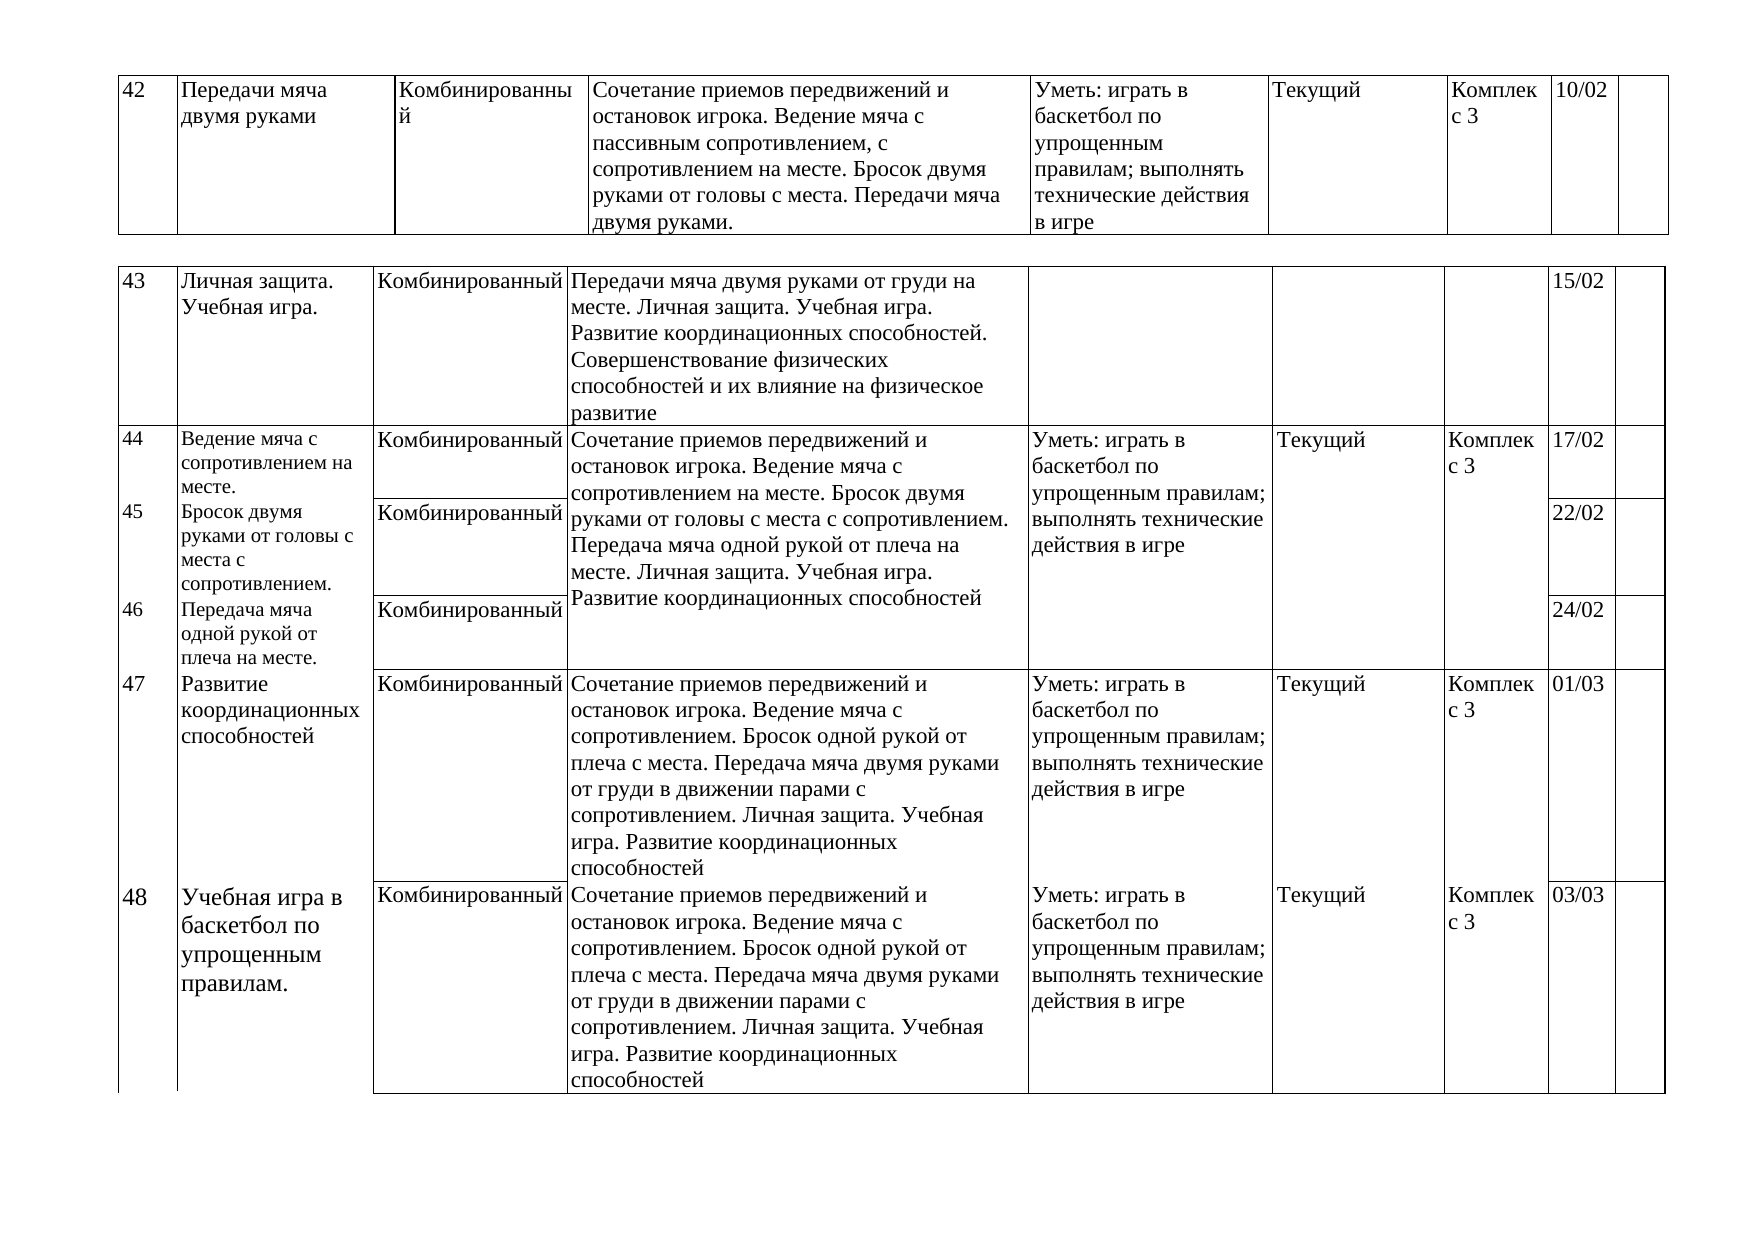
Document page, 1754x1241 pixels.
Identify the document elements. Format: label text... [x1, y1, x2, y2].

table_cell 47 [119, 669, 177, 881]
table_cell Комбинированный [374, 670, 567, 881]
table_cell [1031, 76, 1268, 234]
table_header Личная защита. Учебная игра. [178, 267, 373, 425]
table_cell Текущий [1273, 881, 1444, 1092]
table_cell 10/02 [1552, 76, 1618, 234]
table_cell Комбинированный [374, 499, 567, 595]
table_cell Передачи мяча двумя руками [178, 76, 394, 234]
table_cell Сочетание приемов передвижений и остановок игрока. Ведение мяча с пассивным сопротивлением, с сопротивлением на месте. Бросок двумя руками от головы с места. Передачи мяча двумя руками. [589, 76, 1030, 234]
table_cell Комбинированный [374, 426, 567, 498]
table_cell Развитие координационных способностей [178, 669, 373, 881]
table_header [1616, 267, 1664, 425]
table_cell 03/03 [1549, 882, 1615, 1092]
table_cell [1616, 596, 1664, 669]
table_cell 01/03 [1549, 670, 1615, 881]
table_cell Комбинированный [396, 76, 588, 234]
table_cell [1616, 670, 1664, 881]
table_cell Уметь: играть в баскетбол по упрощенным правилам; выполнять технические действия в игре [1029, 670, 1272, 881]
table_cell 22/02 [1549, 499, 1615, 595]
table_cell 45 [119, 498, 177, 595]
table_header [1029, 267, 1272, 425]
table_cell Комбинированный [374, 882, 567, 1092]
table_cell Комплекс 3 [1445, 881, 1548, 1092]
table_header 15/02 [1549, 267, 1615, 425]
table_cell Ведение мяча с сопротивлением на месте. [178, 426, 373, 498]
table_header 43 [119, 267, 177, 425]
table_cell Текущий [1273, 670, 1444, 881]
table_cell Комплекс 3 [1445, 670, 1548, 881]
table_cell [1619, 76, 1668, 234]
table_cell Текущий [1273, 426, 1444, 669]
table_header [1445, 267, 1548, 425]
table_cell Уметь: играть в баскетбол по упрощенным правилам; выполнять технические действия в игре [1029, 426, 1272, 669]
table_cell [1616, 882, 1664, 1092]
table_cell 42 [119, 76, 177, 234]
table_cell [1029, 881, 1272, 1092]
table_cell [1616, 426, 1664, 498]
table_cell [1616, 499, 1664, 595]
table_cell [568, 881, 1028, 1092]
table_cell Комбинированный [374, 596, 567, 669]
table_header [1273, 267, 1444, 425]
table_cell 24/02 [1549, 596, 1615, 669]
table_cell Передача мяча одной рукой от плеча на месте. [178, 595, 373, 669]
table_cell 48 [119, 881, 177, 1092]
table_cell 46 [119, 595, 177, 669]
table_cell Учебная игра в баскетбол по упрощенным правилам. [177, 881, 373, 1092]
table_cell Сочетание приемов передвижений и остановок игрока. Ведение мяча с сопротивлением на месте. Бросок двумя руками от головы с места с сопротивлением. Передача мяча одной рукой от плеча на месте. Личная защита. Учебная игра. Развитие координационных способностей [568, 426, 1028, 669]
table_cell Комплекс 3 [1448, 76, 1551, 234]
table_cell 17/02 [1549, 426, 1615, 498]
table_cell Комплекс 3 [1445, 426, 1548, 669]
table_cell Текущий [1269, 76, 1447, 234]
table_cell Бросок двумя руками от головы с места с сопротивлением. [178, 498, 373, 595]
table_header Комбинированный [374, 267, 567, 425]
table_cell 44 [119, 426, 177, 498]
table_header Передачи мяча двумя руками от груди на месте. Личная защита. Учебная игра. Развитие координационных способностей. Совершенствование физических способностей и их влияние на физическое развитие [568, 267, 1028, 425]
